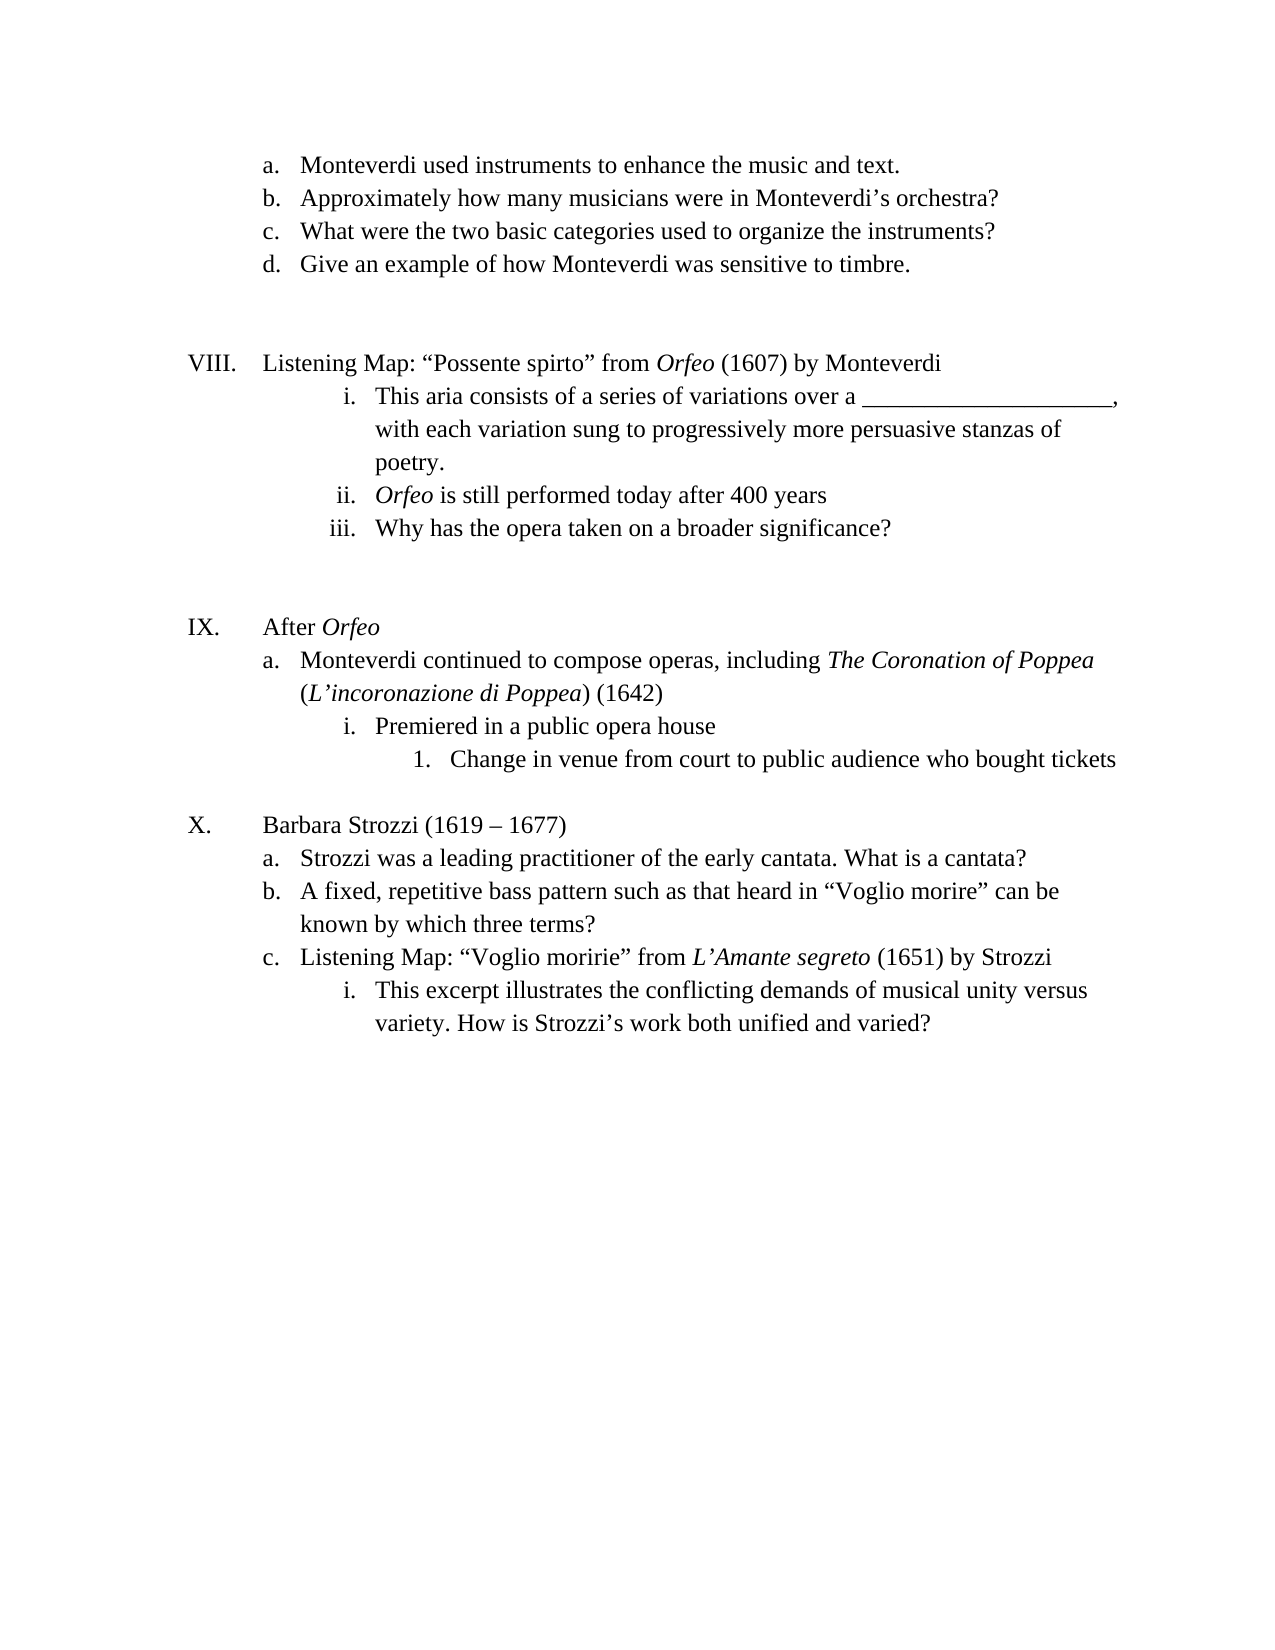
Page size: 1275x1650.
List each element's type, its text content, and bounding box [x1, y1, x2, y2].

list What were the two basic categories used to organize the instruments? [262, 216, 1125, 245]
list Barbara Strozzi (1619 – 1677) [187, 810, 1125, 839]
list Give an example of how Monteverdi was sensitive to timbre. [262, 249, 1125, 278]
list Change in venue from court to public audience who bought tickets [412, 744, 1125, 773]
list Premiered in a public opera house [356, 711, 1125, 740]
list Orfeo is still performed today after 400 years [356, 480, 1125, 509]
list This excerpt illustrates the conflicting demands of musical unity versus variety. How is Strozzi’s work both unified and varied? [356, 976, 1125, 1037]
list Monteverdi used instruments to enhance the music and text. [262, 150, 1125, 179]
list Strozzi was a leading practitioner of the early cantata. What is a cantata? [262, 843, 1125, 872]
list Why has the opera taken on a broader significance? [356, 513, 1125, 542]
list A fixed, repetitive bass pattern such as that heard in “Voglio morire” can be known by which three terms? [262, 876, 1125, 938]
list This aria consists of a series of variations over a ____________________, with each variation sung to progressively more persuasive stanzas of poetry. [356, 381, 1125, 476]
list Monteverdi continued to compose operas, including The Coronation of Poppea (L’incoronazione di Poppea) (1642) [262, 645, 1125, 707]
list After Orfeo [187, 612, 1125, 641]
list Listening Map: “Voglio moririe” from L’Amante segreto (1651) by Strozzi [262, 942, 1125, 971]
list Approximately how many musicians were in Monteverdi’s orchestra? [262, 183, 1125, 212]
list Listening Map: “Possente spirto” from Orfeo (1607) by Monteverdi [187, 348, 1125, 377]
